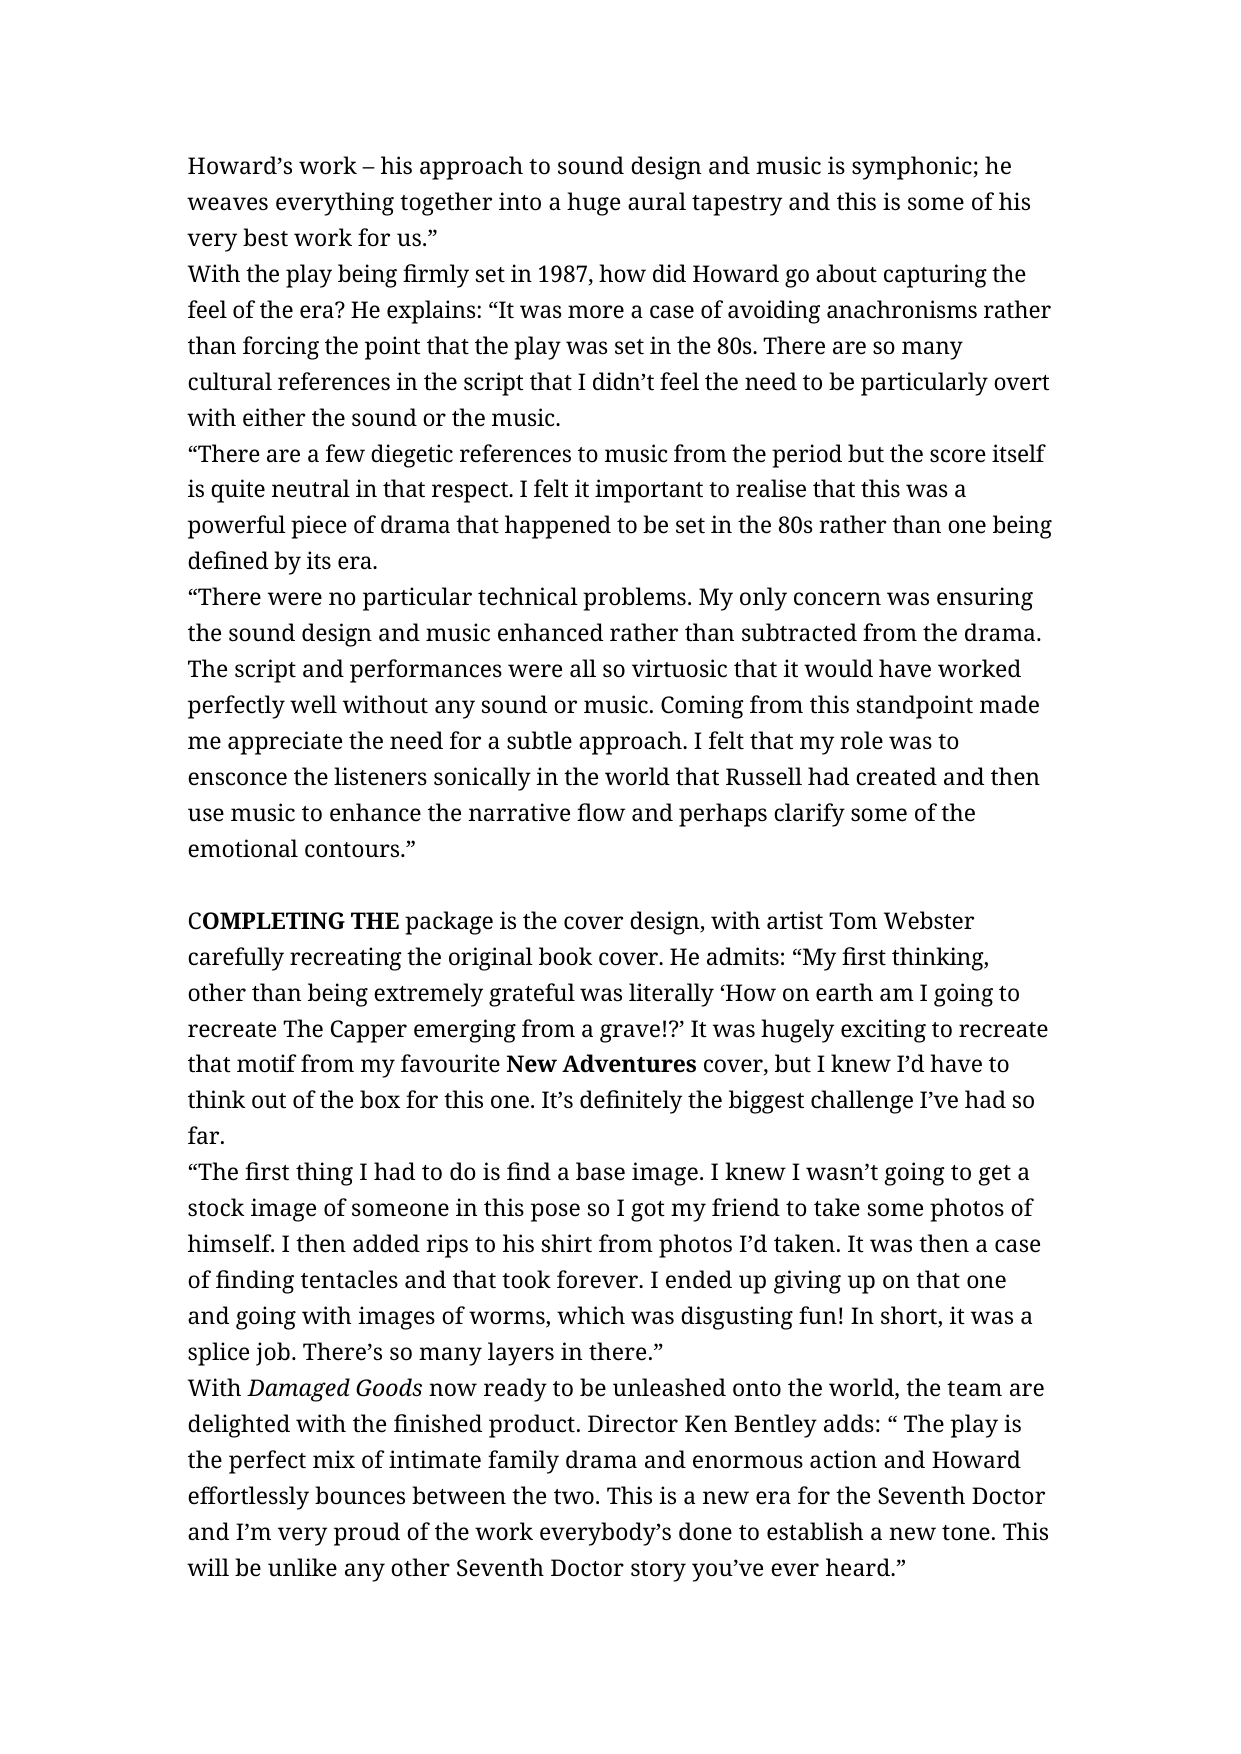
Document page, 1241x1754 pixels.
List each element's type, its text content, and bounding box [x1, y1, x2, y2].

text With Damaged Goods now ready to be unleashed onto the world, the team are delighted with the finished product. Director Ken Bentley adds: “ The play is the perfect mix of intimate family drama and enormous action and Howard effortlessly bounces between the two. This is a new era for the Seventh Doctor and I’m very proud of the work everybody’s done to establish a new tone. This will be unlike any other Seventh Doctor story you’ve ever heard.” [187, 1372, 1053, 1583]
text “There are a few diegetic references to music from the period but the score itself is quite neutral in that respect. I felt it important to realise that this was a powerful piece of drama that happened to be set in the 80s rather than one being defined by its era. [187, 437, 1053, 577]
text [187, 150, 1053, 253]
text Completing the package is the cover design, with artist Tom Webster carefully recreating the original book cover. He admits: “My first thinking, other than being extremely grateful was literally ‘How on earth am I going to recreate The Capper emerging from a grave!?’ It was hugely exciting to recreate that motif from my favourite New Adventures cover, but I knew I’d have to think out of the box for this one. It’s definitely the biggest challenge I’ve had so far. [187, 905, 1053, 1152]
text With the play being firmly set in 1987, how did Howard go about capturing the feel of the era? He explains: “It was more a case of avoiding anachronisms rather than forcing the point that the play was set in the 80s. There are so many cultural references in the script that I didn’t feel the need to be particularly overt with either the sound or the music. [187, 258, 1053, 433]
text “The first thing I had to do is find a base image. I knew I wasn’t going to get a stock image of someone in this pose so I got my friend to take some photos of himself. I then added rips to his shirt from photos I’d taken. It was then a case of finding tentacles and that took forever. I ended up giving up on that one and going with images of worms, which was disgusting fun! In short, it was a splice job. There’s so many layers in there.” [187, 1156, 1053, 1367]
text “There were no particular technical problems. My only concern was ensuring the sound design and music enhanced rather than subtracted from the drama. The script and performances were all so virtuosic that it would have worked perfectly well without any sound or music. Coming from this standpoint made me appreciate the need for a subtle approach. I felt that my role was to ensconce the listeners sonically in the world that Russell had created and then use music to enhance the narrative flow and perhaps clarify some of the emotional contours.” [187, 581, 1053, 864]
